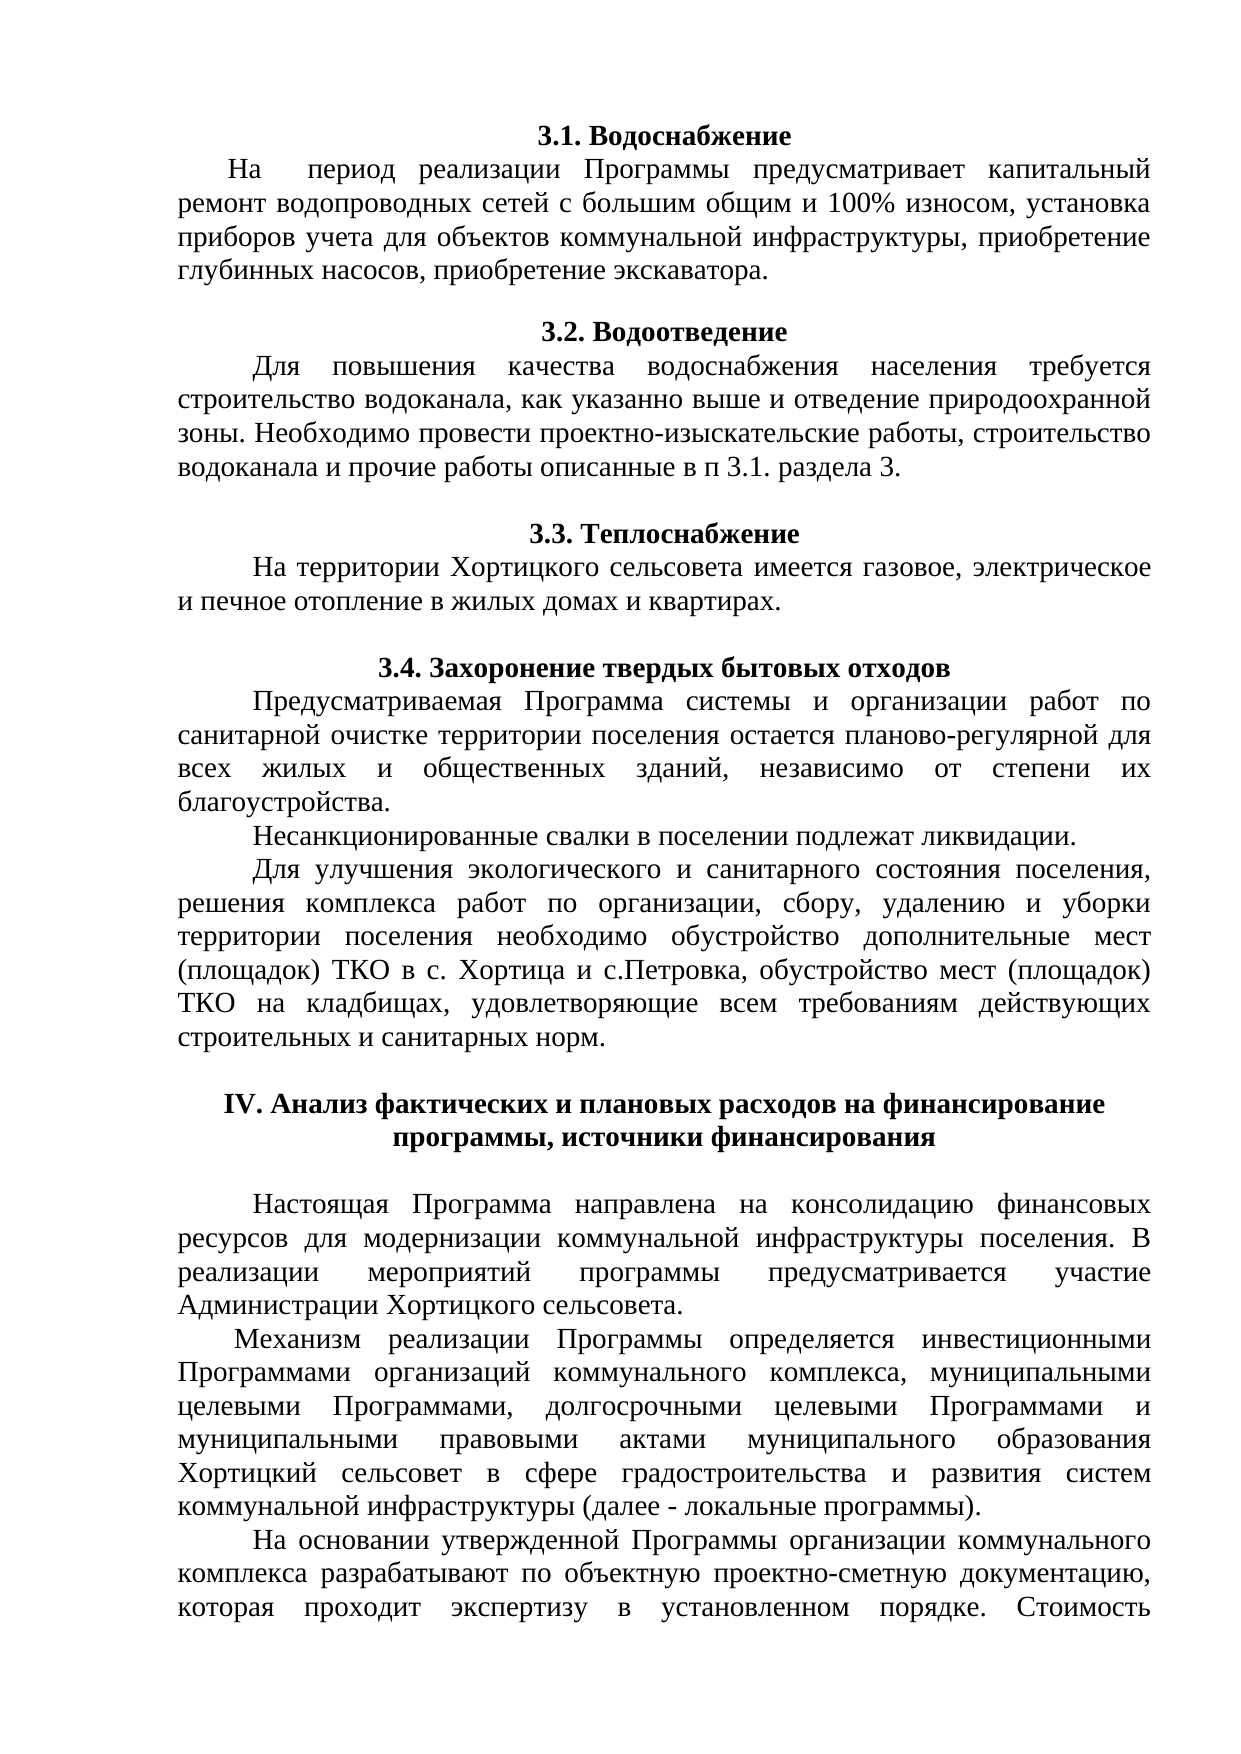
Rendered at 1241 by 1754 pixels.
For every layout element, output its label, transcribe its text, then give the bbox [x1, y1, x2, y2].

text Предусматриваемая Программа системы и организации работ по санитарной очистке территории поселения остается планово-регулярной для всех жилых и общественных зданий, независимо от степени их благоустройства. [177, 683, 1152, 818]
text IV. Анализ фактических и плановых расходов на финансирование программы, источники финансирования [177, 1086, 1152, 1153]
text Несанкционированные свалки в поселении подлежат ликвидации. [177, 818, 1152, 851]
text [177, 1522, 1152, 1623]
text Для улучшения экологического и санитарного состояния поселения, решения комплекса работ по организации, сбору, удалению и уборки территории поселения необходимо обустройство дополнительные мест (площадок) ТКО в с. Хортица и с.Петровка, обустройство мест (площадок) ТКО на кладбищах, удовлетворяющие всем требованиям действующих строительных и санитарных норм. [177, 851, 1152, 1052]
text 3.4. Захоронение твердых бытовых отходов [177, 650, 1152, 683]
text Настоящая Программа направлена на консолидацию финансовых ресурсов для модернизации коммунальной инфраструктуры поселения. В реализации мероприятий программы предусматривается участие Администрации Хортицкого сельсовета. [177, 1187, 1152, 1321]
text На территории Хортицкого сельсовета имеется газовое, электрическое и печное отопление в жилых домах и квартирах. [177, 549, 1152, 616]
text 3.3. Теплоснабжение [177, 516, 1152, 549]
subtitle 3.1. Водоснабжение [177, 118, 1152, 152]
subtitle На период реализации Программы предусматривает капитальный ремонт водопроводных сетей с большим общим и 100% износом, установка приборов учета для объектов коммунальной инфраструктуры, приобретение глубинных насосов, приобретение экскаватора. [177, 152, 1152, 286]
text Механизм реализации Программы определяется инвестиционными Программами организаций коммунального комплекса, муниципальными целевыми Программами, долгосрочными целевыми Программами и муниципальными правовыми актами муниципального образования Хортицкий сельсовет в сфере градостроительства и развития систем коммунальной инфраструктуры (далее - локальные программы). [177, 1321, 1152, 1522]
text Для повышения качества водоснабжения населения требуется строительство водоканала, как указанно выше и отведение природоохранной зоны. Необходимо провести проектно-изыскательские работы, строительство водоканала и прочие работы описанные в п 3.1. раздела 3. [177, 348, 1152, 482]
text 3.2. Водоотведение [177, 314, 1152, 348]
